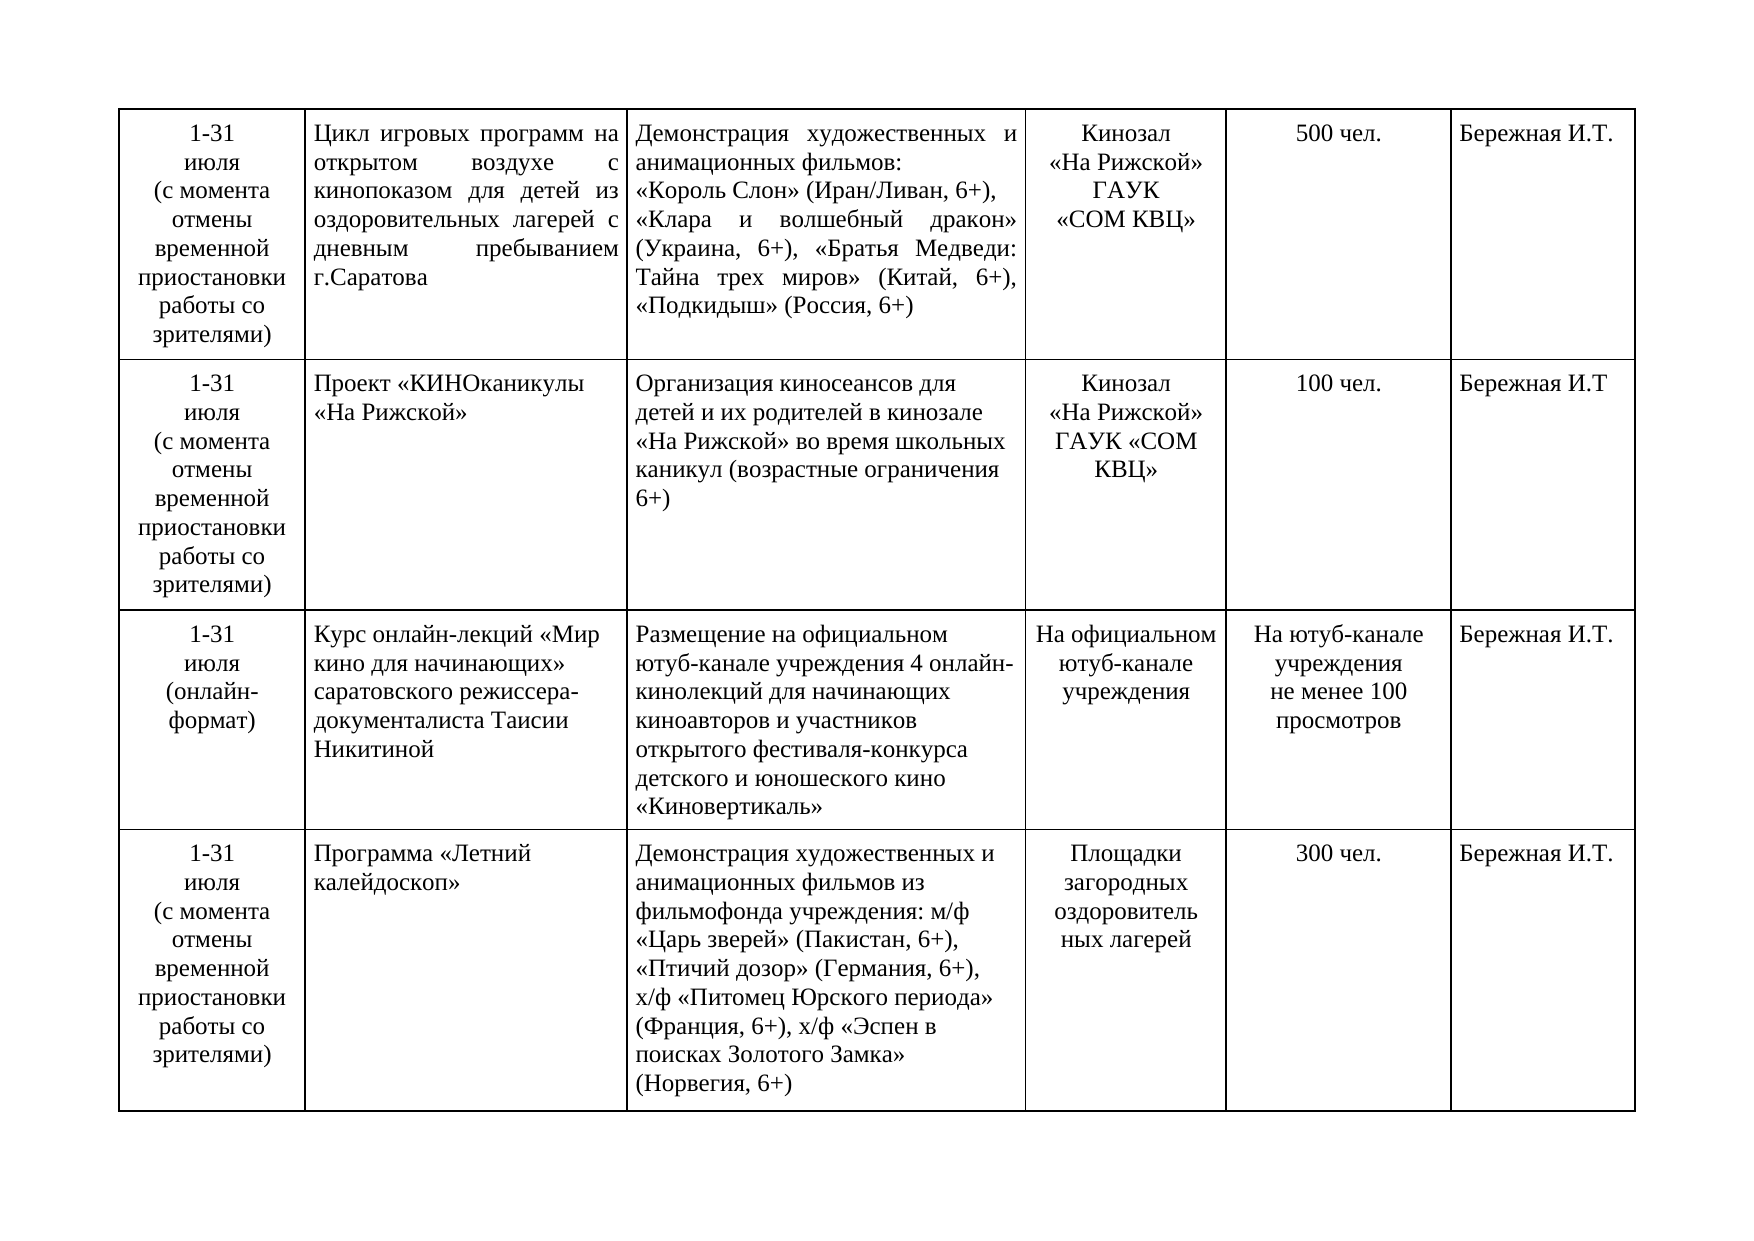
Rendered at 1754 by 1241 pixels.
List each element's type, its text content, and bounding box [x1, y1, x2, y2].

table_cell Бережная И.Т. [1452, 830, 1634, 1110]
table_cell Площадки загородных оздоровитель ных лагерей [1026, 830, 1225, 1110]
table_cell Бережная И.Т [1452, 360, 1634, 609]
table_cell Курс онлайн-лекций «Мир кино для начинающих» саратовского режиссера-документалиста Таисии Никитиной [306, 611, 626, 828]
table_cell Демонстрация художественных и анимационных фильмов: «Король Слон» (Иран/Ливан, 6+), «Клара и волшебный дракон» (Украина, 6+), «Братья Медведи: Тайна трех миров» (Китай, 6+), «Подкидыш» (Россия, 6+) [628, 110, 1025, 358]
table_cell Бережная И.Т. [1452, 110, 1634, 358]
table_cell Цикл игровых программ на открытом воздухе с кинопоказом для детей из оздоровительных лагерей с дневным пребыванием г.Саратова [306, 110, 626, 358]
table_cell 100 чел. [1227, 360, 1450, 609]
table_cell Демонстрация художественных и анимационных фильмов из фильмофонда учреждения: м/ф «Царь зверей» (Пакистан, 6+), «Птичий дозор» (Германия, 6+), х/ф «Питомец Юрского периода» (Франция, 6+), х/ф «Эспен в поисках Золотого Замка» (Норвегия, 6+) [628, 830, 1025, 1110]
table_cell На официальном ютуб-канале учреждения [1026, 611, 1225, 828]
table_cell Кинозал «На Рижской» ГАУК «СОМ КВЦ» [1026, 360, 1225, 609]
table_cell 500 чел. [1227, 110, 1450, 358]
table_cell Организация киносеансов для детей и их родителей в кинозале «На Рижской» во время школьных каникул (возрастные ограничения 6+) [628, 360, 1025, 609]
table_cell На ютуб-канале учреждения не менее 100 просмотров [1227, 611, 1450, 828]
table_cell 1-31 июля (онлайн-формат) [120, 611, 304, 828]
table_cell 1-31 июля (с момента отмены временной приостановки работы со зрителями) [120, 360, 304, 609]
table_cell Бережная И.Т. [1452, 611, 1634, 828]
table_cell 300 чел. [1227, 830, 1450, 1110]
table_cell 1-31 июля (с момента отмены временной приостановки работы со зрителями) [120, 110, 304, 358]
table_cell Кинозал «На Рижской» ГАУК «СОМ КВЦ» [1026, 110, 1225, 358]
table_cell Программа «Летний калейдоскоп» [306, 830, 626, 1110]
table_cell 1-31 июля (с момента отмены временной приостановки работы со зрителями) [120, 830, 304, 1110]
table_cell Размещение на официальном ютуб-канале учреждения 4 онлайн-кинолекций для начинающих киноавторов и участников открытого фестиваля-конкурса детского и юношеского кино «Киновертикаль» [628, 611, 1025, 828]
table_cell Проект «КИНОканикулы «На Рижской» [306, 360, 626, 609]
